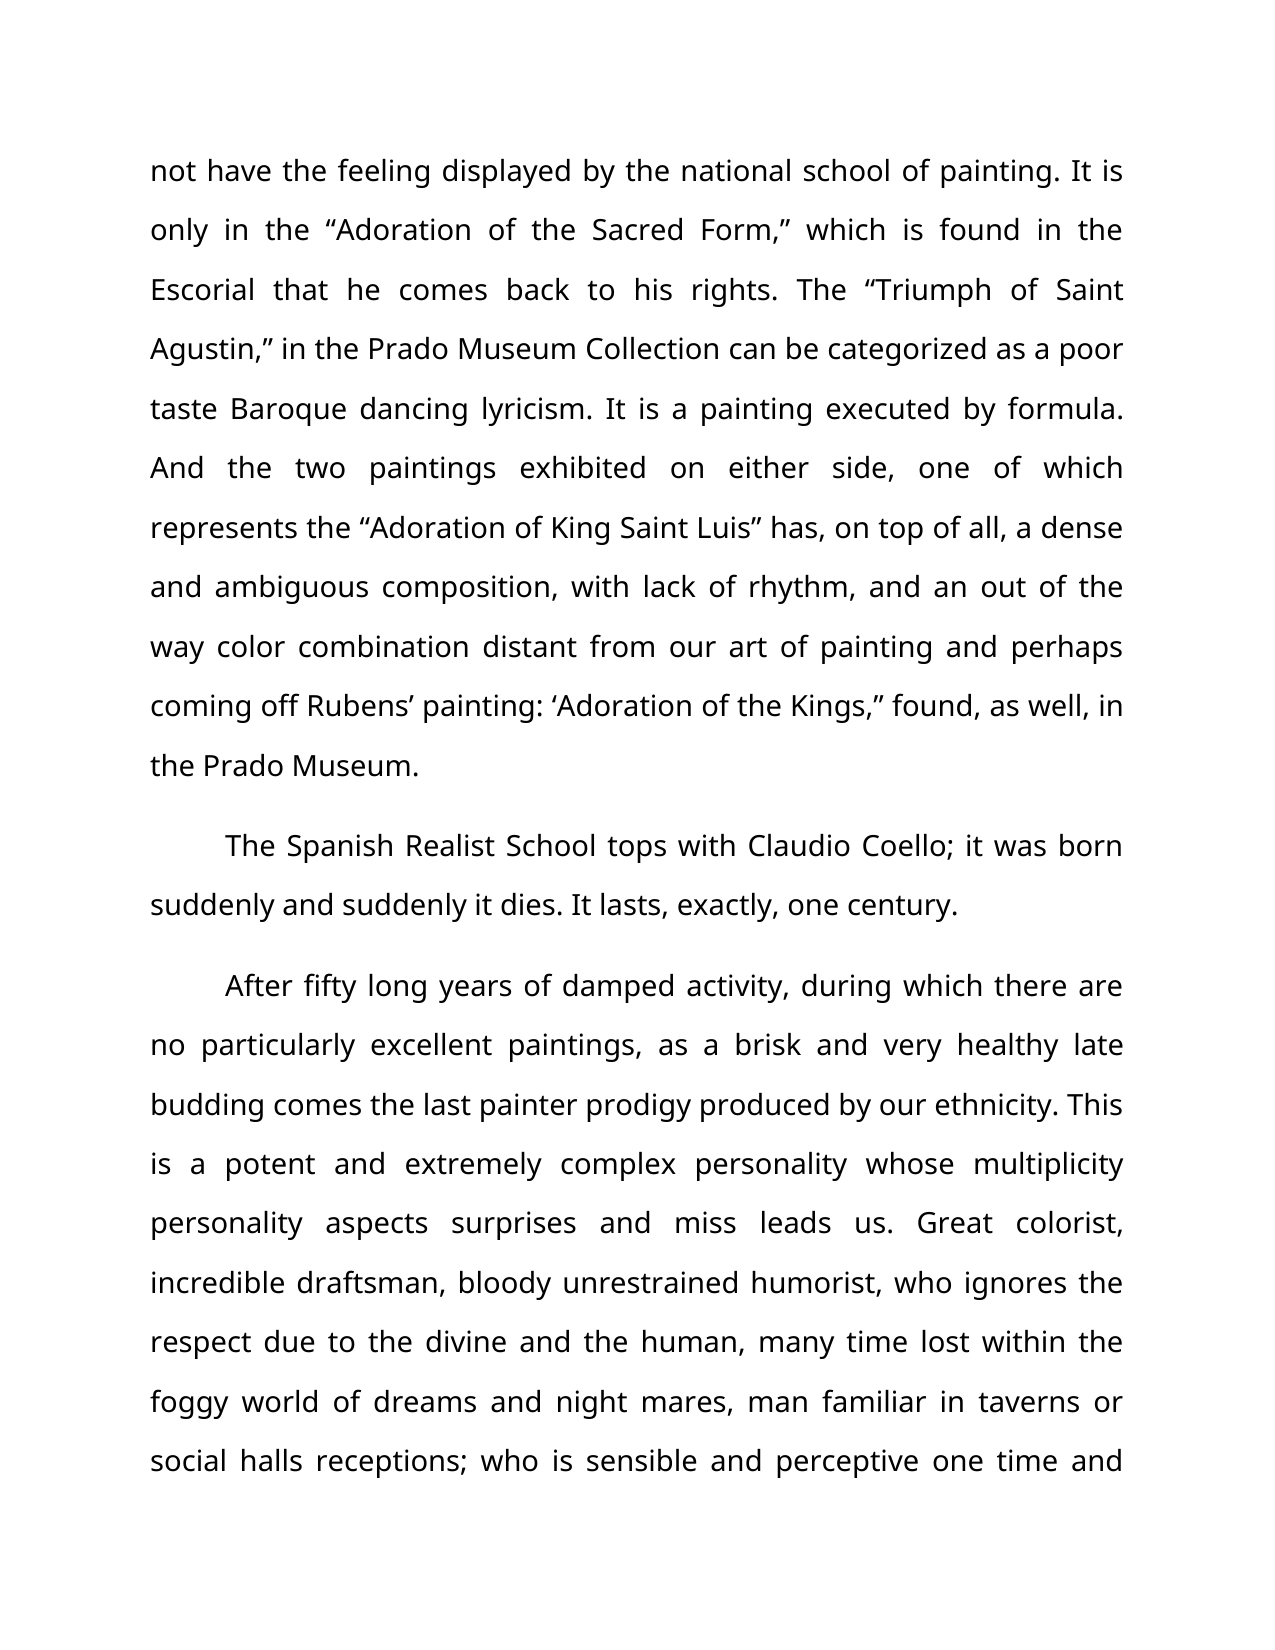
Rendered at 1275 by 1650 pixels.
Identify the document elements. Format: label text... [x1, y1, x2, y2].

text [150, 965, 1125, 1480]
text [150, 150, 1125, 784]
text The Spanish Realist School tops with Claudio Coello; it was born suddenly and suddenly it dies. It lasts, exactly, one century. [150, 825, 1125, 924]
